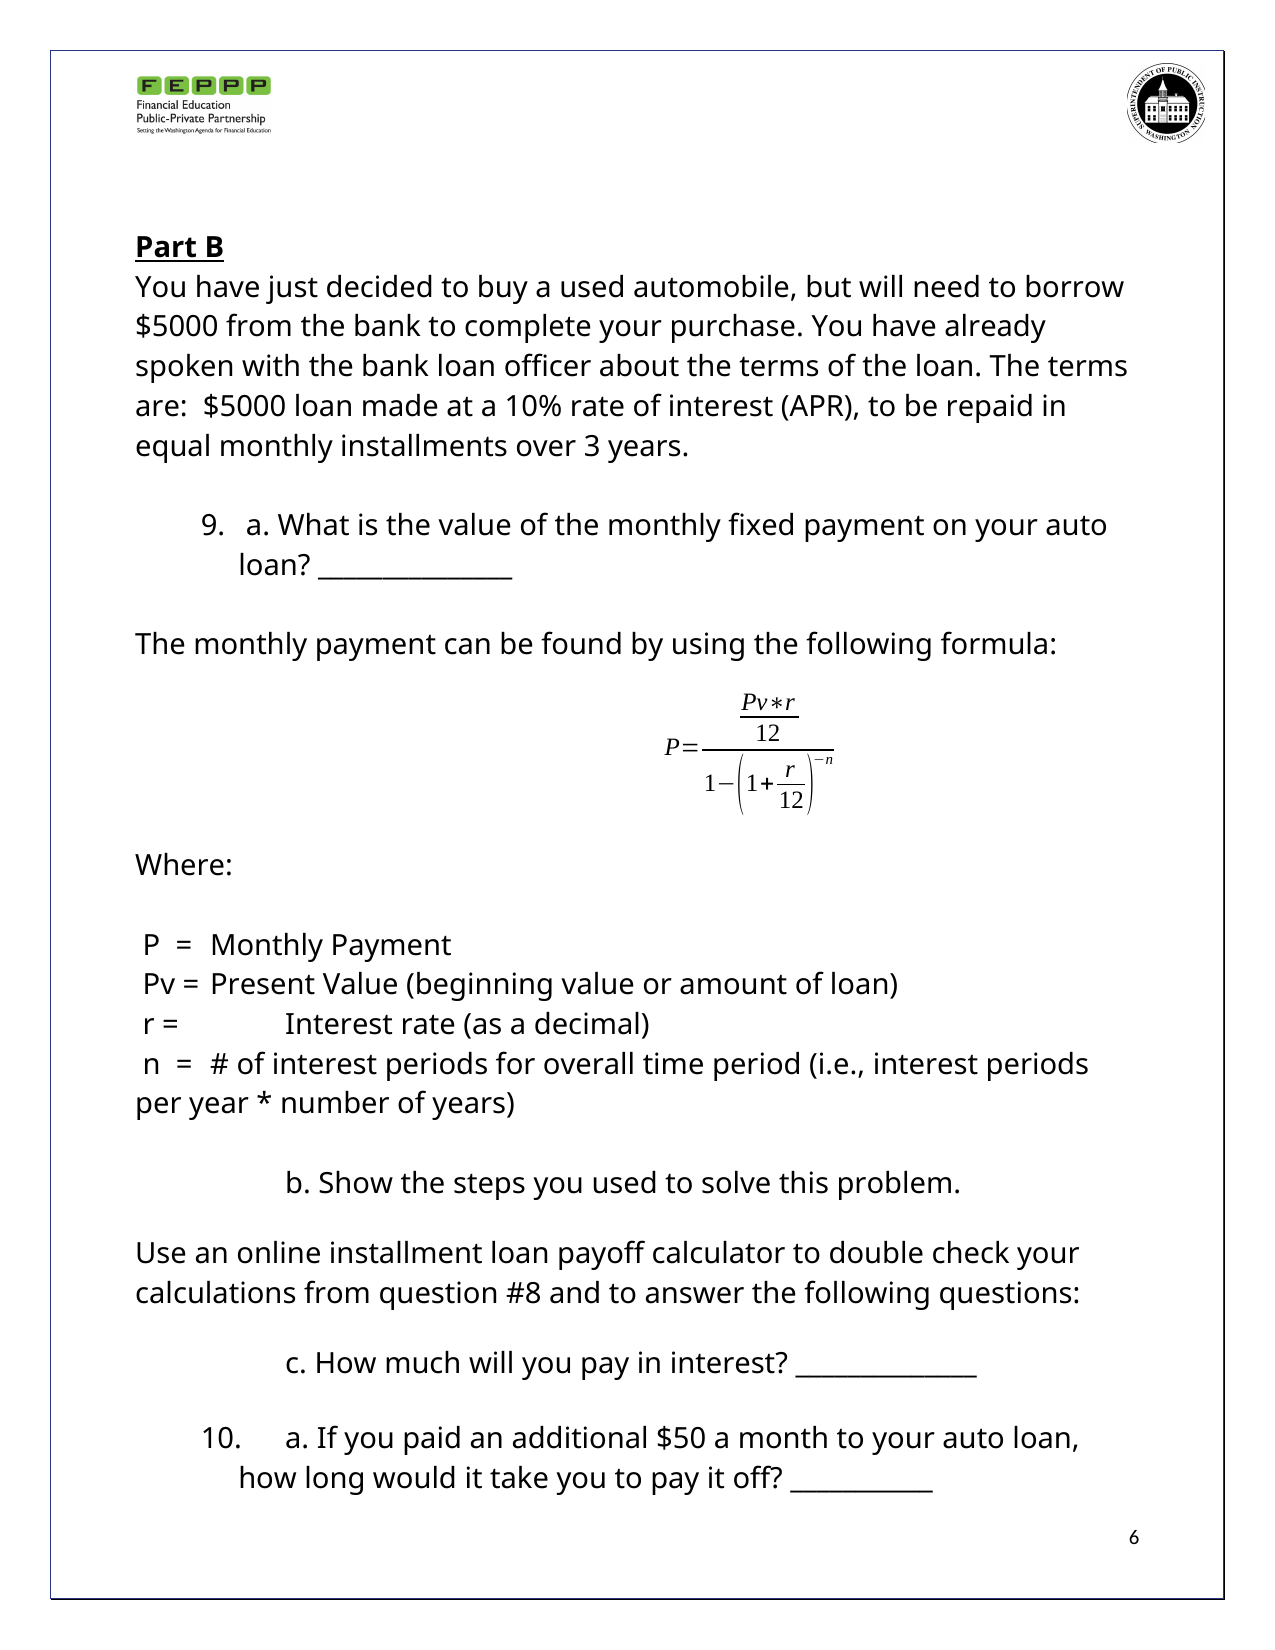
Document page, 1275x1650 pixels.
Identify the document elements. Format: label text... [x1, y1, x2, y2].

list a. If you paid an additional $50 a month to your auto loan, how long would it take you to pay it off? ___________ [201, 1417, 1139, 1497]
text r = Interest rate (as a decimal) [135, 1003, 1139, 1043]
text c. How much will you pay in interest? ______________ [210, 1342, 1139, 1382]
text The monthly payment can be found by using the following formula: [135, 623, 1139, 663]
text Where: [135, 844, 1139, 884]
picture [1126, 63, 1205, 142]
picture [135, 75, 273, 136]
text You have just decided to buy a used automobile, but will need to borrow $5000 from the bank to complete your purchase. You have already spoken with the bank loan officer about the terms of the loan. The terms are: $5000 loan made at a 10% rate of interest (APR), to be repaid in equal monthly installments over 3 years. [135, 266, 1139, 464]
text Pv = Present Value (beginning value or amount of loan) [135, 963, 1139, 1003]
text P = Monthly Payment [135, 924, 1139, 963]
text n = # of interest periods for overall time period (i.e., interest periods per year * number of years) [135, 1043, 1139, 1122]
text Use an online installment loan payoff calculator to double check your calculations from question #8 and to answer the following questions: [135, 1232, 1139, 1312]
text Part B [135, 226, 1139, 266]
text b. Show the steps you used to solve this problem. [210, 1162, 1139, 1202]
list a. What is the value of the monthly fixed payment on your auto loan? _______________ [201, 504, 1139, 583]
